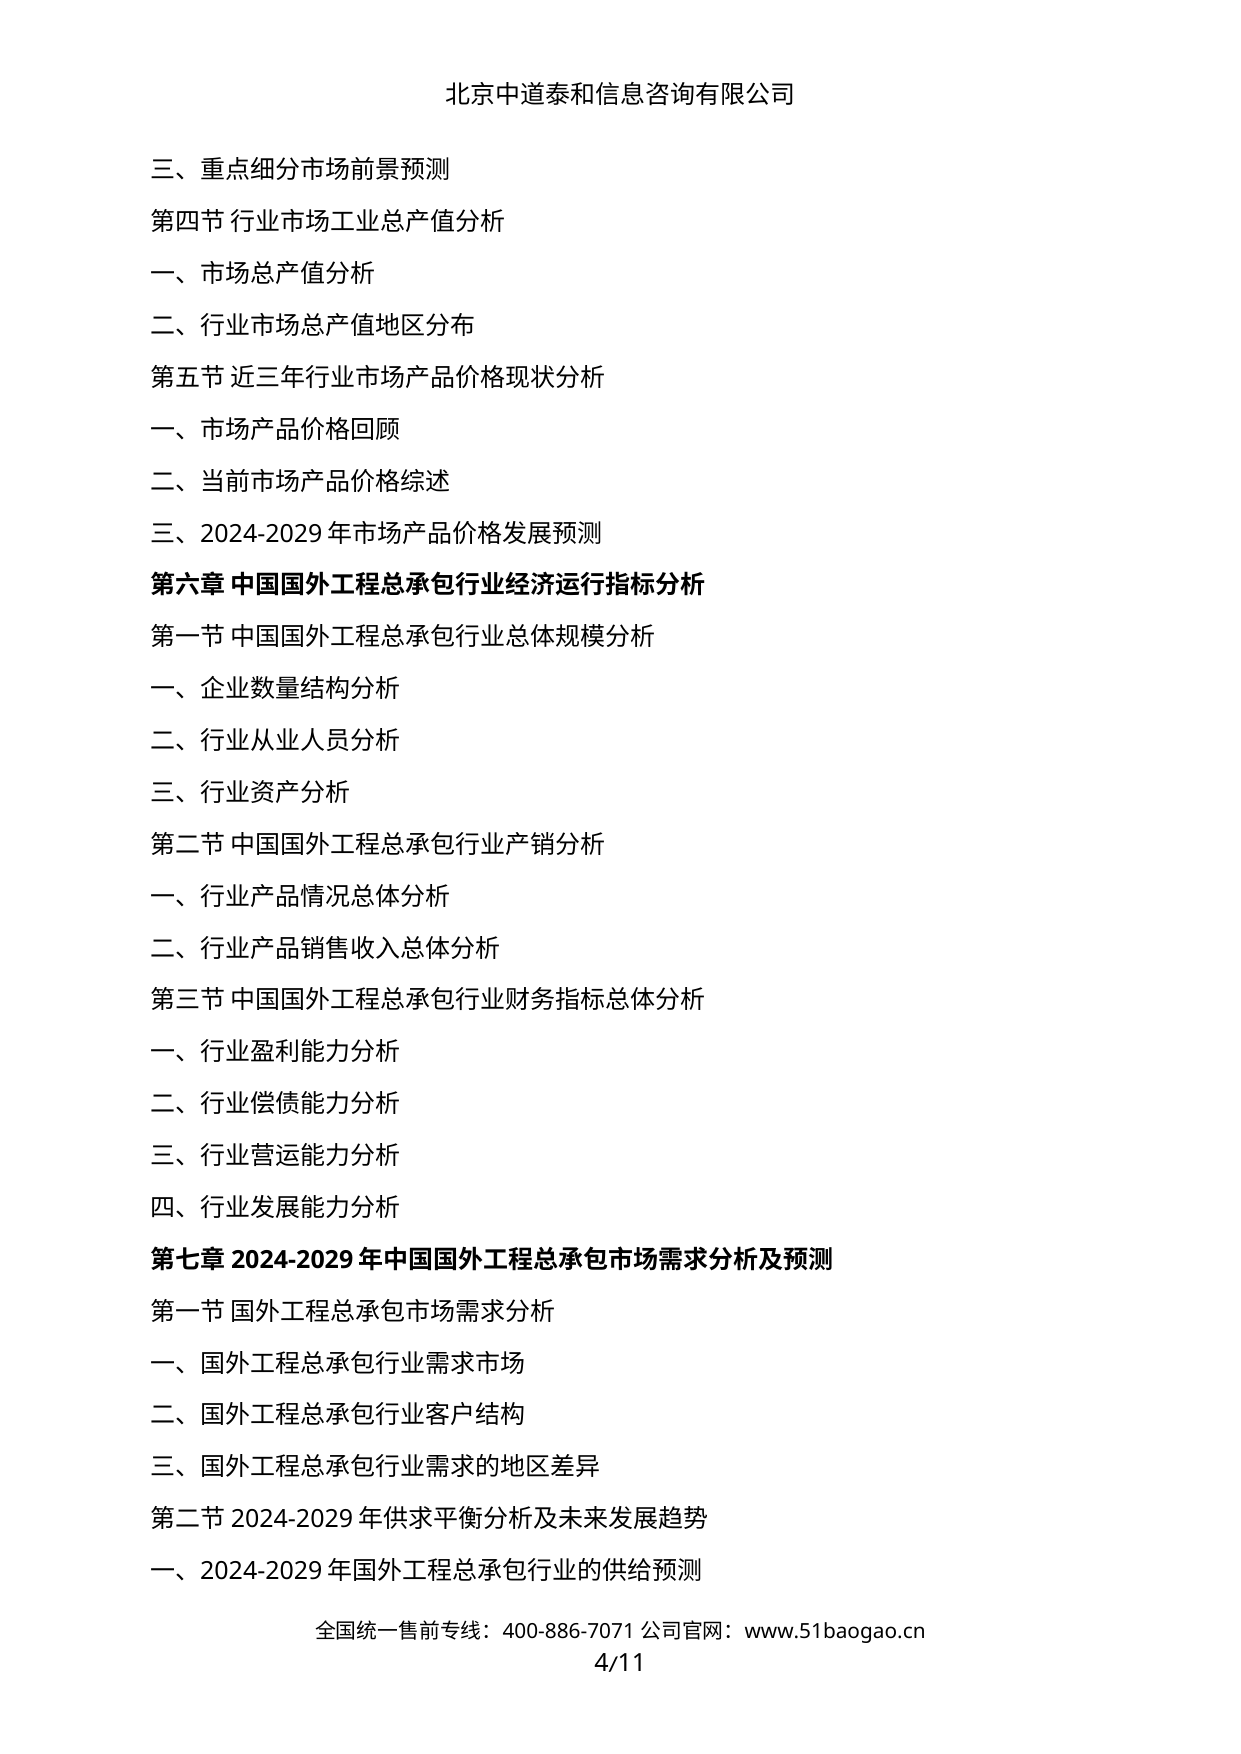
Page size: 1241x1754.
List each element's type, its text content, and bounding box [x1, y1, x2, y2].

text 一、国外工程总承包行业需求市场 [150, 1343, 1090, 1379]
text 二、当前市场产品价格综述 [150, 461, 1090, 497]
text 第一节 中国国外工程总承包行业总体规模分析 [150, 617, 1090, 653]
text 第五节 近三年行业市场产品价格现状分析 [150, 357, 1090, 394]
text 三、国外工程总承包行业需求的地区差异 [150, 1447, 1090, 1483]
text 第七章 2024-2029年中国国外工程总承包市场需求分析及预测 [150, 1239, 1090, 1276]
text 二、行业产品销售收入总体分析 [150, 928, 1090, 964]
text 三、行业营运能力分析 [150, 1136, 1090, 1172]
text 一、市场产品价格回顾 [150, 409, 1090, 446]
text 第六章 中国国外工程总承包行业经济运行指标分析 [150, 565, 1090, 601]
text 三、2024-2029年市场产品价格发展预测 [150, 513, 1090, 549]
text 第二节 2024-2029年供求平衡分析及未来发展趋势 [150, 1499, 1090, 1535]
text 一、行业盈利能力分析 [150, 1032, 1090, 1068]
text 四、行业发展能力分析 [150, 1187, 1090, 1224]
text 第二节 中国国外工程总承包行业产销分析 [150, 824, 1090, 861]
text 一、市场总产值分析 [150, 254, 1090, 290]
text 第一节 国外工程总承包市场需求分析 [150, 1291, 1090, 1327]
text 二、行业市场总产值地区分布 [150, 306, 1090, 342]
text 一、2024-2029年国外工程总承包行业的供给预测 [150, 1551, 1090, 1587]
text 第三节 中国国外工程总承包行业财务指标总体分析 [150, 980, 1090, 1016]
text 一、企业数量结构分析 [150, 669, 1090, 705]
text 一、行业产品情况总体分析 [150, 876, 1090, 912]
text 二、行业偿债能力分析 [150, 1084, 1090, 1120]
text 二、行业从业人员分析 [150, 721, 1090, 757]
text 二、国外工程总承包行业客户结构 [150, 1395, 1090, 1431]
text 三、重点细分市场前景预测 [150, 150, 1090, 186]
text 三、行业资产分析 [150, 772, 1090, 809]
text 第四节 行业市场工业总产值分析 [150, 202, 1090, 238]
